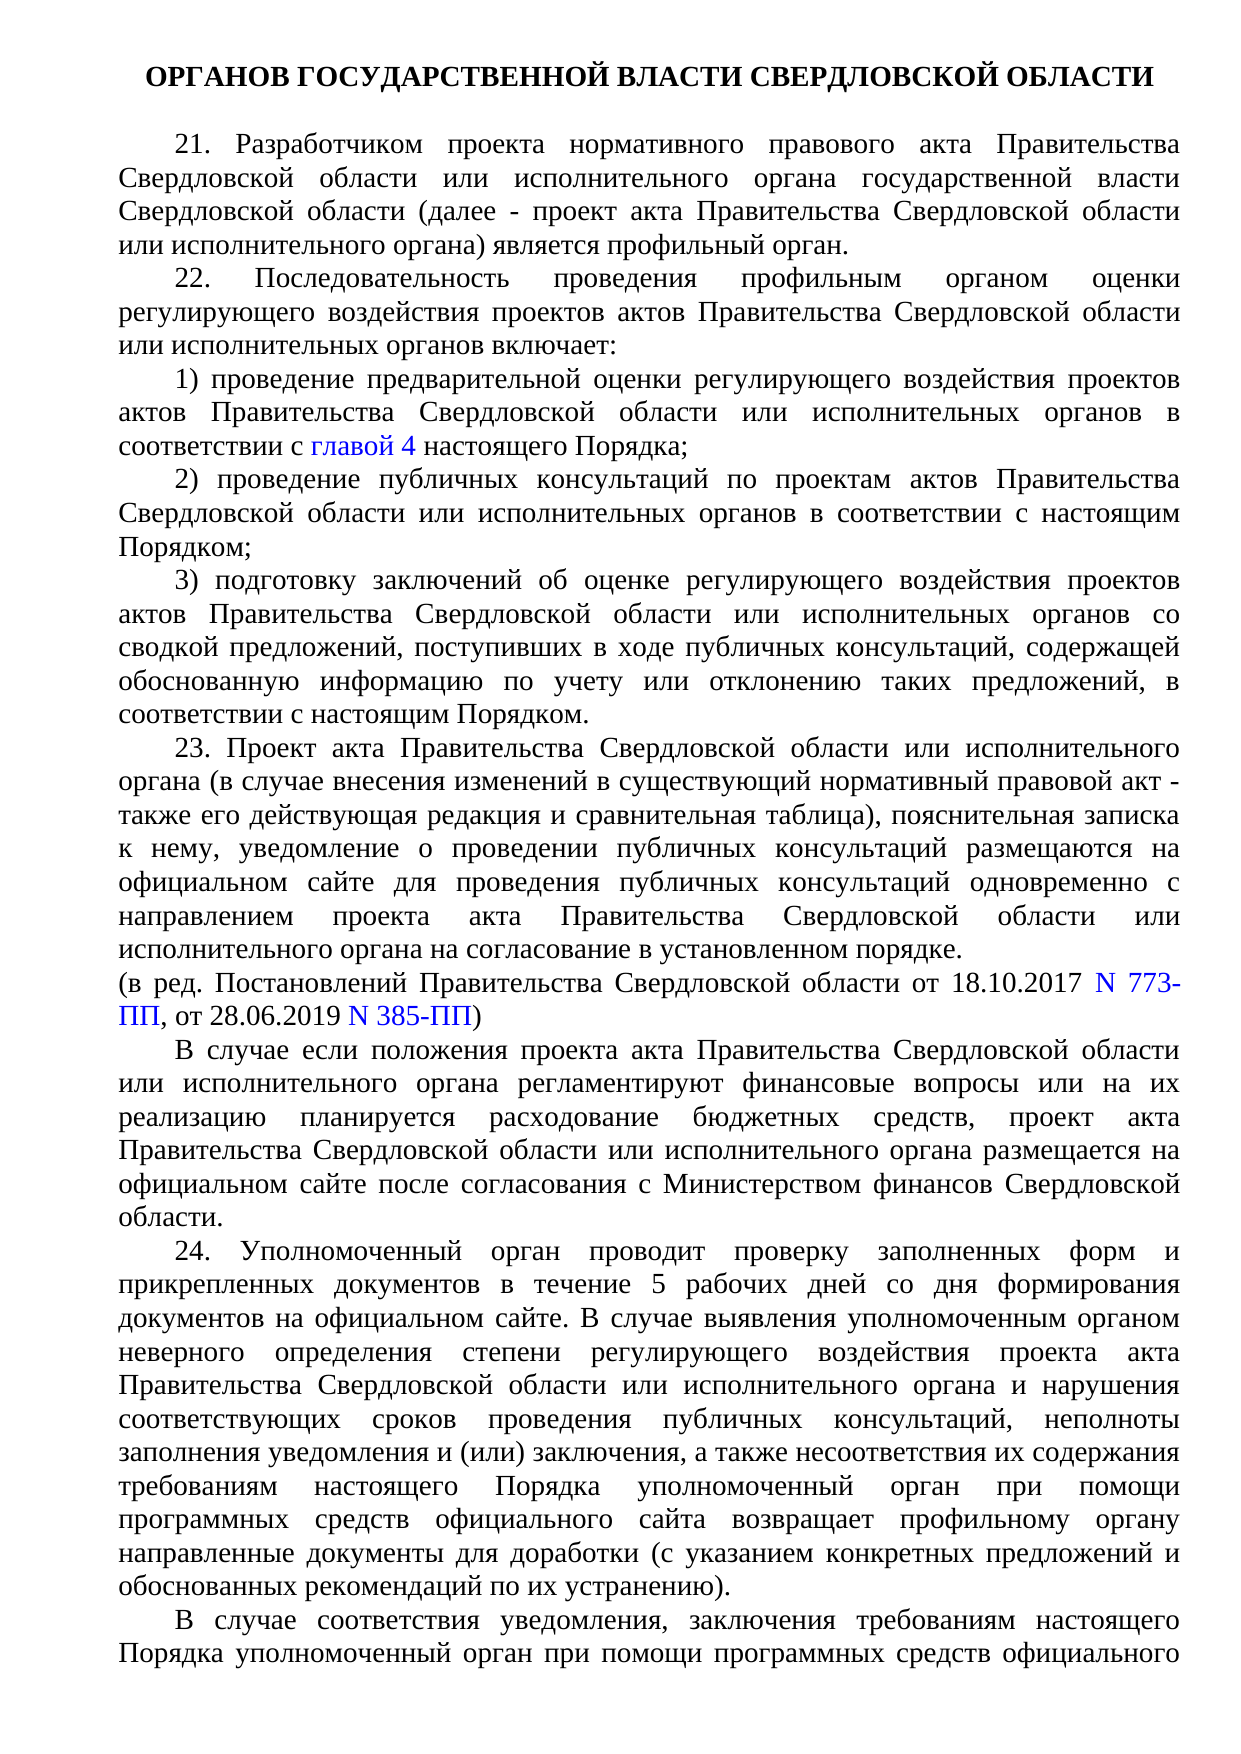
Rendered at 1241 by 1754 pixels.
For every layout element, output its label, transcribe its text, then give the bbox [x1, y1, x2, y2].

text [118, 1602, 1181, 1669]
text 21. Разработчиком проекта нормативного правового акта Правительства Свердловской области или исполнительного органа государственной власти Свердловской области (далее - проект акта Правительства Свердловской области или исполнительного органа) является профильный орган. [118, 126, 1181, 260]
text 2) проведение публичных консультаций по проектам актов Правительства Свердловской области или исполнительных органов в соответствии с настоящим Порядком; [118, 462, 1181, 562]
text В случае если положения проекта акта Правительства Свердловской области или исполнительного органа регламентируют финансовые вопросы или на их реализацию планируется расходование бюджетных средств, проект акта Правительства Свердловской области или исполнительного органа размещается на официальном сайте после согласования с Министерством финансов Свердловской области. [118, 1032, 1181, 1233]
text 24. Уполномоченный орган проводит проверку заполненных форм и прикрепленных документов в течение 5 рабочих дней со дня формирования документов на официальном сайте. В случае выявления уполномоченным органом неверного определения степени регулирующего воздействия проекта акта Правительства Свердловской области или исполнительного органа и нарушения соответствующих сроков проведения публичных консультаций, неполноты заполнения уведомления и (или) заключения, а также несоответствия их содержания требованиям настоящего Порядка уполномоченный орган при помощи программных средств официального сайта возвращает профильному органу направленные документы для доработки (с указанием конкретных предложений и обоснованных рекомендаций по их устранению). [118, 1233, 1181, 1602]
text 22. Последовательность проведения профильным органом оценки регулирующего воздействия проектов актов Правительства Свердловской области или исполнительных органов включает: [118, 260, 1181, 361]
title ОРГАНОВ ГОСУДАРСТВЕННОЙ ВЛАСТИ СВЕРДЛОВСКОЙ ОБЛАСТИ [118, 59, 1181, 93]
text 1) проведение предварительной оценки регулирующего воздействия проектов актов Правительства Свердловской области или исполнительных органов в соответствии с главой 4 настоящего Порядка; [118, 361, 1181, 462]
text (в ред. Постановлений Правительства Свердловской области от 18.10.2017 N 773-ПП, от 28.06.2019 N 385-ПП) [118, 965, 1181, 1032]
text 3) подготовку заключений об оценке регулирующего воздействия проектов актов Правительства Свердловской области или исполнительных органов со сводкой предложений, поступивших в ходе публичных консультаций, содержащей обоснованную информацию по учету или отклонению таких предложений, в соответствии с настоящим Порядком. [118, 562, 1181, 730]
text 23. Проект акта Правительства Свердловской области или исполнительного органа (в случае внесения изменений в существующий нормативный правовой акт - также его действующая редакция и сравнительная таблица), пояснительная записка к нему, уведомление о проведении публичных консультаций размещаются на официальном сайте для проведения публичных консультаций одновременно с направлением проекта акта Правительства Свердловской области или исполнительного органа на согласование в установленном порядке. [118, 730, 1181, 965]
